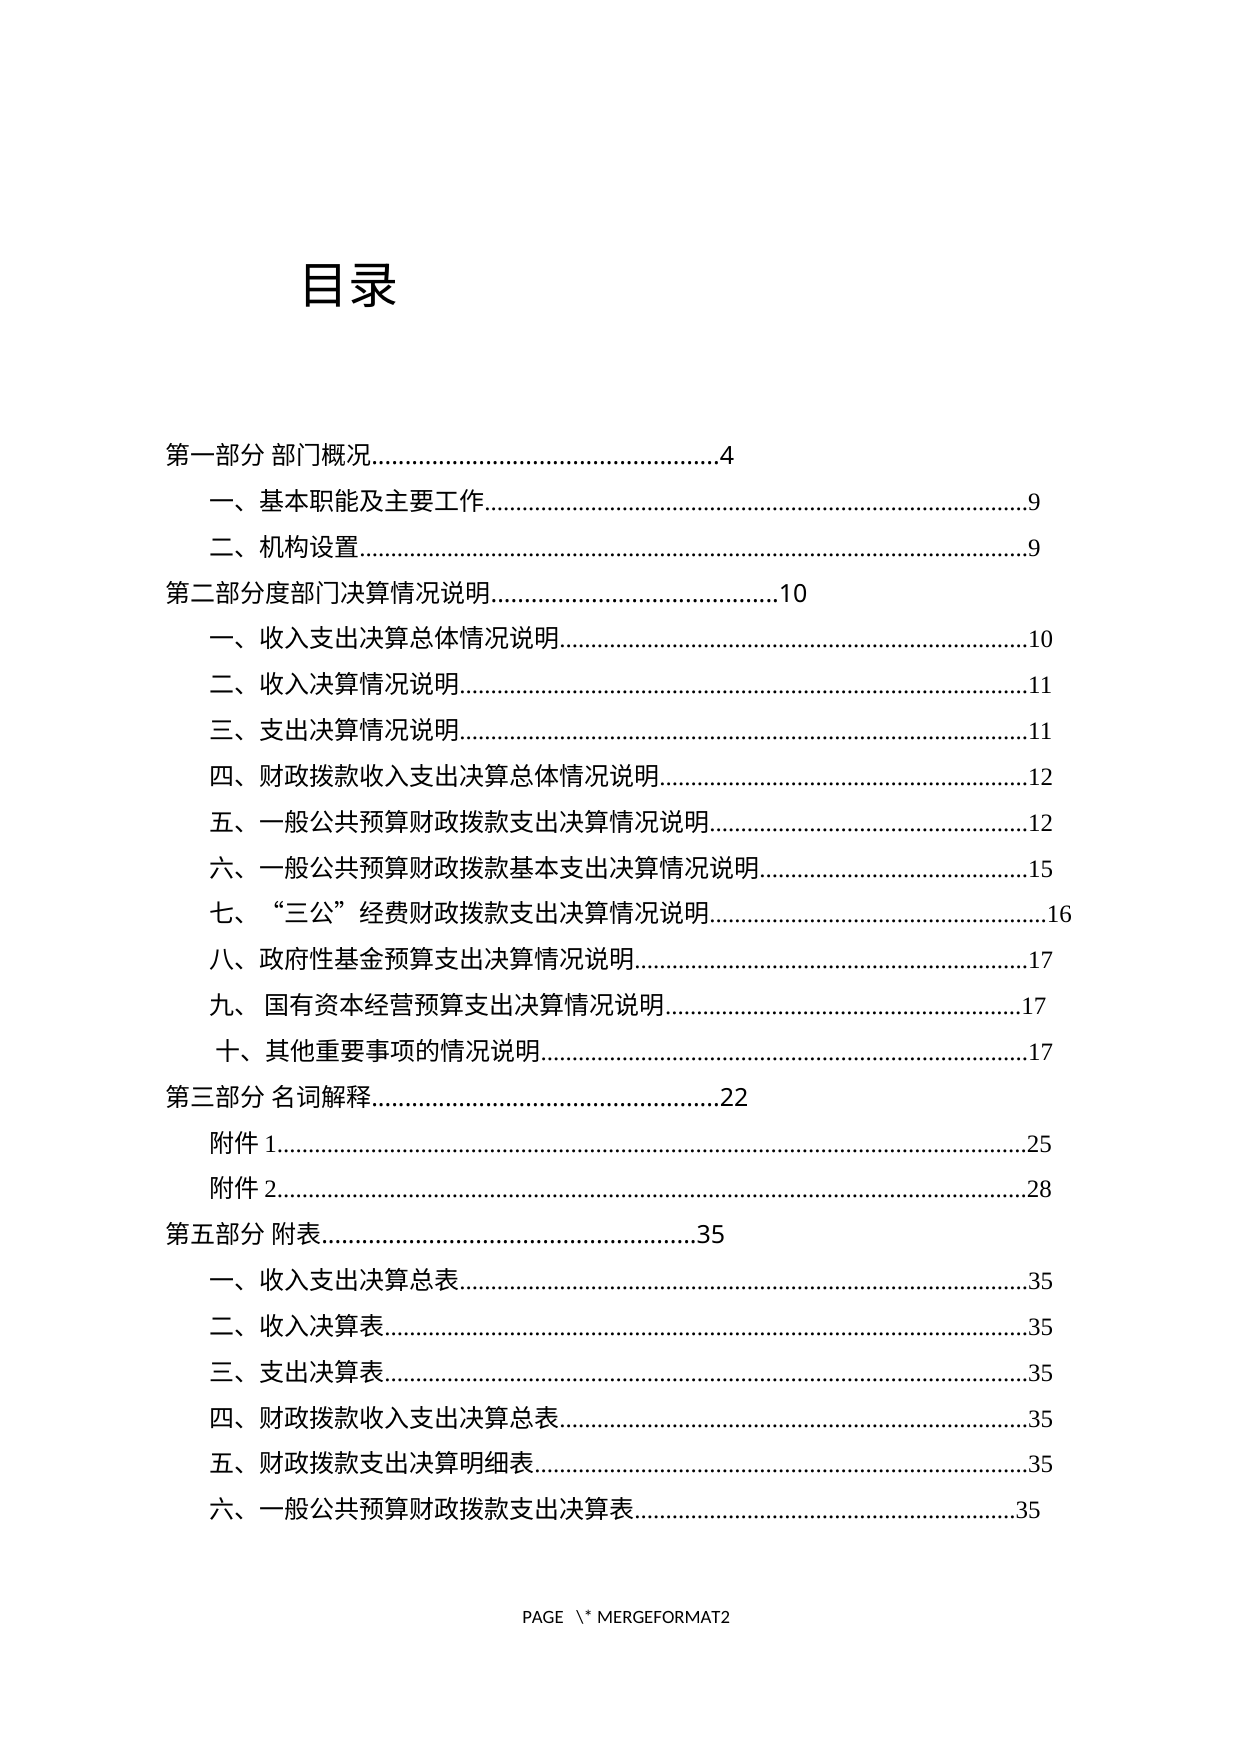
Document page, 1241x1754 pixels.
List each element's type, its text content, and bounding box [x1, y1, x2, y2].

text 第三部分 名词解释....................................................22 [165, 1069, 1087, 1115]
text 五、一般公共预算财政拨款支出决算情况说明...................................................12 [209, 794, 1087, 840]
text 目录 [165, 233, 1087, 330]
text 六、一般公共预算财政拨款支出决算表.............................................................35 [209, 1482, 1087, 1528]
text 十、其他重要事项的情况说明..............................................................................17 [165, 1024, 1087, 1069]
text 一、收入支出决算总表...........................................................................................35 [209, 1253, 1087, 1299]
text 第一部分 部门概况....................................................4 [165, 428, 1087, 474]
text 四、财政拨款收入支出决算总体情况说明...........................................................12 [209, 749, 1087, 794]
text 四、财政拨款收入支出决算总表...........................................................................35 [209, 1390, 1087, 1436]
text 三、支出决算情况说明...........................................................................................11 [209, 703, 1087, 749]
text 八、政府性基金预算支出决算情况说明...............................................................17 [209, 932, 1087, 978]
text 三、支出决算表.......................................................................................................35 [209, 1344, 1087, 1390]
text 二、机构设置...........................................................................................................9 [209, 519, 1087, 565]
text 六、一般公共预算财政拨款基本支出决算情况说明...........................................15 [209, 840, 1087, 886]
text 五、财政拨款支出决算明细表...............................................................................35 [209, 1436, 1087, 1482]
text 七、“三公”经费财政拨款支出决算情况说明......................................................16 [209, 886, 1087, 932]
text 一、收入支出决算总体情况说明...........................................................................10 [209, 611, 1087, 657]
text 二、收入决算情况说明...........................................................................................11 [209, 657, 1087, 703]
text 二、收入决算表.......................................................................................................35 [209, 1299, 1087, 1344]
text 附件2........................................................................................................................28 [209, 1161, 1087, 1207]
text 附件1........................................................................................................................25 [209, 1115, 1087, 1161]
text 一、基本职能及主要工作.......................................................................................9 [209, 474, 1087, 519]
text 第二部分度部门决算情况说明...........................................10 [165, 565, 1087, 611]
text 九、 国有资本经营预算支出决算情况说明.........................................................17 [209, 978, 1087, 1024]
text 第五部分 附表........................................................35 [165, 1207, 1087, 1253]
